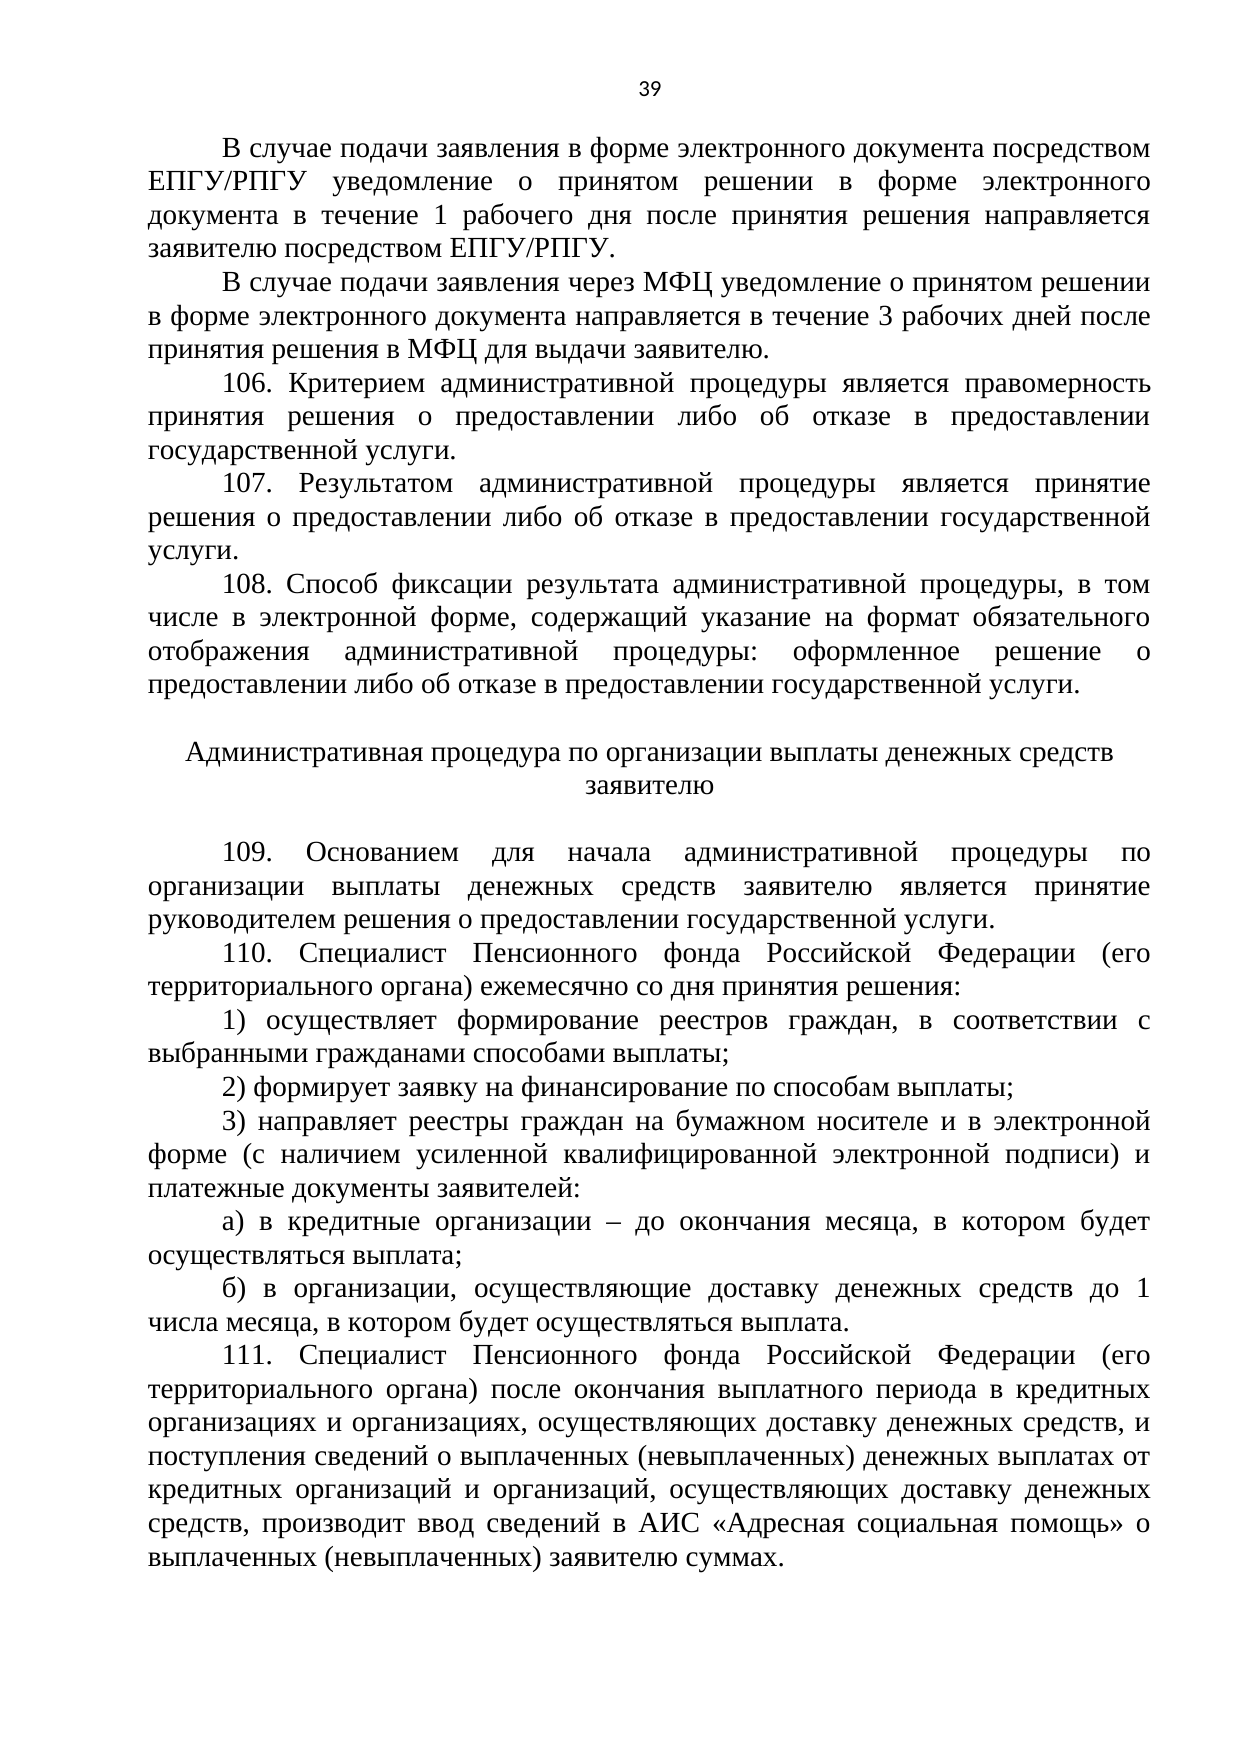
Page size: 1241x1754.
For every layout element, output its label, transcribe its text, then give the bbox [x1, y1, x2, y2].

text 2) формирует заявку на финансирование по способам выплаты; [148, 1069, 1152, 1103]
text В случае подачи заявления в форме электронного документа посредством ЕПГУ/РПГУ уведомление о принятом решении в форме электронного документа в течение 1 рабочего дня после принятия решения направляется заявителю посредством ЕПГУ/РПГУ. [148, 130, 1152, 264]
text 1) осуществляет формирование реестров граждан, в соответствии с выбранными гражданами способами выплаты; [148, 1002, 1152, 1069]
text 3) направляет реестры граждан на бумажном носителе и в электронной форме (с наличием усиленной квалифицированной электронной подписи) и платежные документы заявителей: [148, 1103, 1152, 1203]
text В случае подачи заявления через МФЦ уведомление о принятом решении в форме электронного документа направляется в течение 3 рабочих дней после принятия решения в МФЦ для выдачи заявителю. [148, 264, 1152, 365]
text а) в кредитные организации – до окончания месяца, в котором будет осуществляться выплата; [148, 1203, 1152, 1270]
text 111. Специалист Пенсионного фонда Российской Федерации (его территориального органа) после окончания выплатного периода в кредитных организациях и организациях, осуществляющих доставку денежных средств, и поступления сведений о выплаченных (невыплаченных) денежных выплатах от кредитных организаций и организаций, осуществляющих доставку денежных средств, производит ввод сведений в АИС «Адресная социальная помощь» о выплаченных (невыплаченных) заявителю суммах. [148, 1337, 1152, 1572]
text 110. Специалист Пенсионного фонда Российской Федерации (его территориального органа) ежемесячно со дня принятия решения: [148, 935, 1152, 1002]
text 107. Результатом административной процедуры является принятие решения о предоставлении либо об отказе в предоставлении государственной услуги. [148, 465, 1152, 566]
text б) в организации, осуществляющие доставку денежных средств до 1 числа месяца, в котором будет осуществляться выплата. [148, 1270, 1152, 1337]
text 108. Способ фиксации результата административной процедуры, в том числе в электронной форме, содержащий указание на формат обязательного отображения административной процедуры: оформленное решение о предоставлении либо об отказе в предоставлении государственной услуги. [148, 566, 1152, 700]
text 106. Критерием административной процедуры является правомерность принятия решения о предоставлении либо об отказе в предоставлении государственной услуги. [148, 365, 1152, 465]
text Административная процедура по организации выплаты денежных средств заявителю [148, 734, 1152, 801]
text 109. Основанием для начала административной процедуры по организации выплаты денежных средств заявителю является принятие руководителем решения о предоставлении государственной услуги. [148, 834, 1152, 935]
